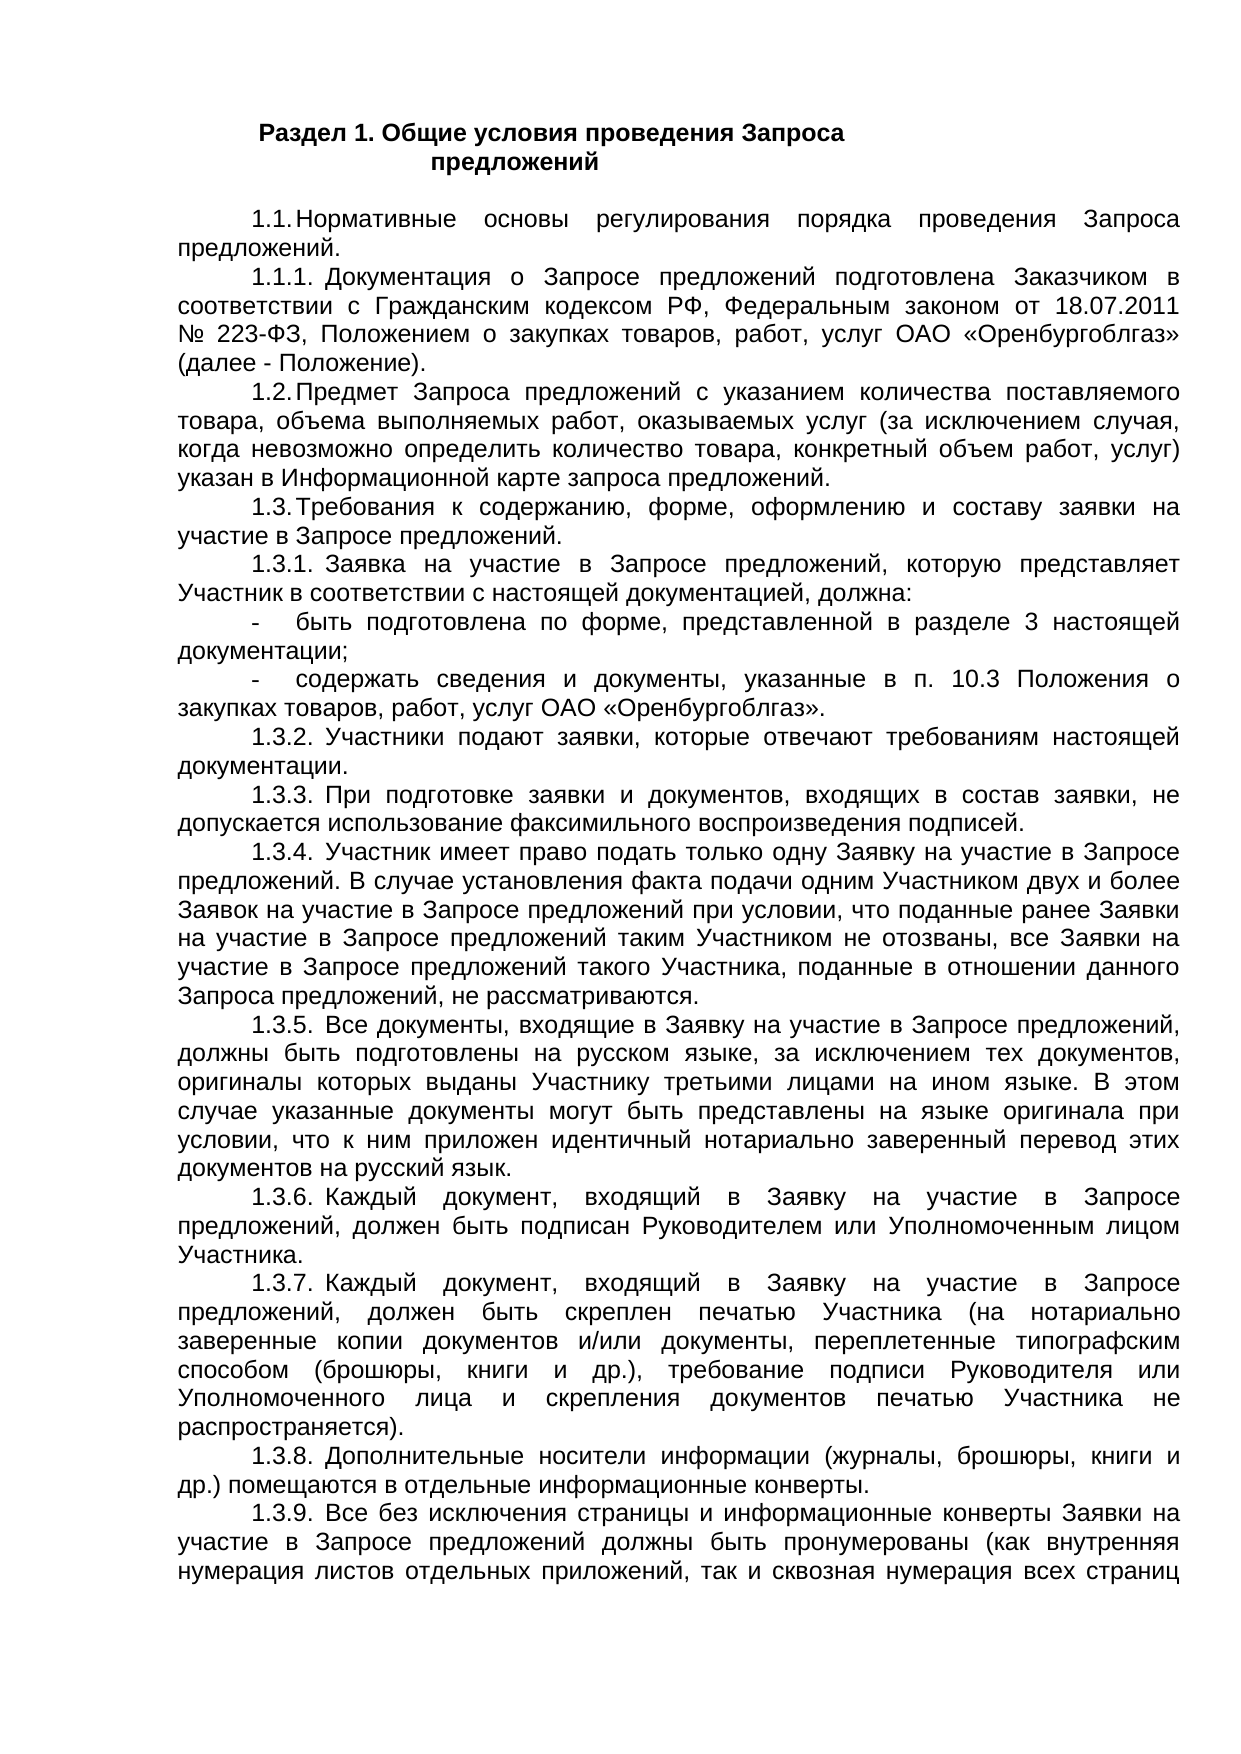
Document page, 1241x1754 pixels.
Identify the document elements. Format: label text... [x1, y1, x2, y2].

text 1.1. Нормативные основы регулирования порядка проведения Запроса предложений. [177, 204, 1181, 262]
list Предмет Запроса предложений с указанием количества поставляемого товара, объема выполняемых работ, оказываемых услуг (за исключением случая, когда невозможно определить количество товара, конкретный объем работ, услуг) указан в Информационной карте запроса предложений. [177, 377, 1181, 492]
list содержать сведения и документы, указанные в п. 10.3 Положения о закупках товаров, работ, услуг ОАО «Оренбургоблгаз». [177, 664, 1181, 722]
list Участники подают заявки, которые отвечают требованиям настоящей документации. [177, 722, 1181, 779]
text 1.1.1. Документация о Запросе предложений подготовлена Заказчиком в соответствии с Гражданским кодексом РФ, Федеральным законом от 18.07.2011 № 223-ФЗ, Положением о закупках товаров, работ, услуг ОАО «Оренбургоблгаз» (далее - Положение). [177, 262, 1181, 377]
list быть подготовлена по форме, представленной в разделе 3 настоящей документации; [177, 607, 1181, 664]
list Требования к содержанию, форме, оформлению и составу заявки на участие в Запросе предложений. [177, 492, 1181, 549]
list Дополнительные носители информации (журналы, брошюры, книги и др.) помещаются в отдельные информационные конверты. [177, 1441, 1181, 1498]
list Каждый документ, входящий в Заявку на участие в Запросе предложений, должен быть скреплен печатью Участника (на нотариально заверенные копии документов и/или документы, переплетенные типографским способом (брошюры, книги и др.), требование подписи Руководителя или Уполномоченного лица и скрепления документов печатью Участника не распространяется). [177, 1268, 1181, 1441]
list Все документы, входящие в Заявку на участие в Запросе предложений, должны быть подготовлены на русском языке, за исключением тех документов, оригиналы которых выданы Участнику третьими лицами на ином языке. В этом случае указанные документы могут быть представлены на языке оригинала при условии, что к ним приложен идентичный нотариально заверенный перевод этих документов на русский язык. [177, 1009, 1181, 1182]
list При подготовке заявки и документов, входящих в состав заявки, не допускается использование факсимильного воспроизведения подписей. [177, 779, 1181, 837]
text Раздел 1. Общие условия проведения Запроса предложений [177, 118, 852, 176]
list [177, 1498, 1181, 1584]
list Участник имеет право подать только одну Заявку на участие в Запросе предложений. В случае установления факта подачи одним Участником двух и более Заявок на участие в Запросе предложений при условии, что поданные ранее Заявки на участие в Запросе предложений таким Участником не отозваны, все Заявки на участие в Запросе предложений такого Участника, поданные в отношении данного Запроса предложений, не рассматриваются. [177, 837, 1181, 1009]
list Заявка на участие в Запросе предложений, которую представляет Участник в соответствии с настоящей документацией, должна: [177, 549, 1181, 607]
list Каждый документ, входящий в Заявку на участие в Запросе предложений, должен быть подписан Руководителем или Уполномоченным лицом Участника. [177, 1182, 1181, 1268]
